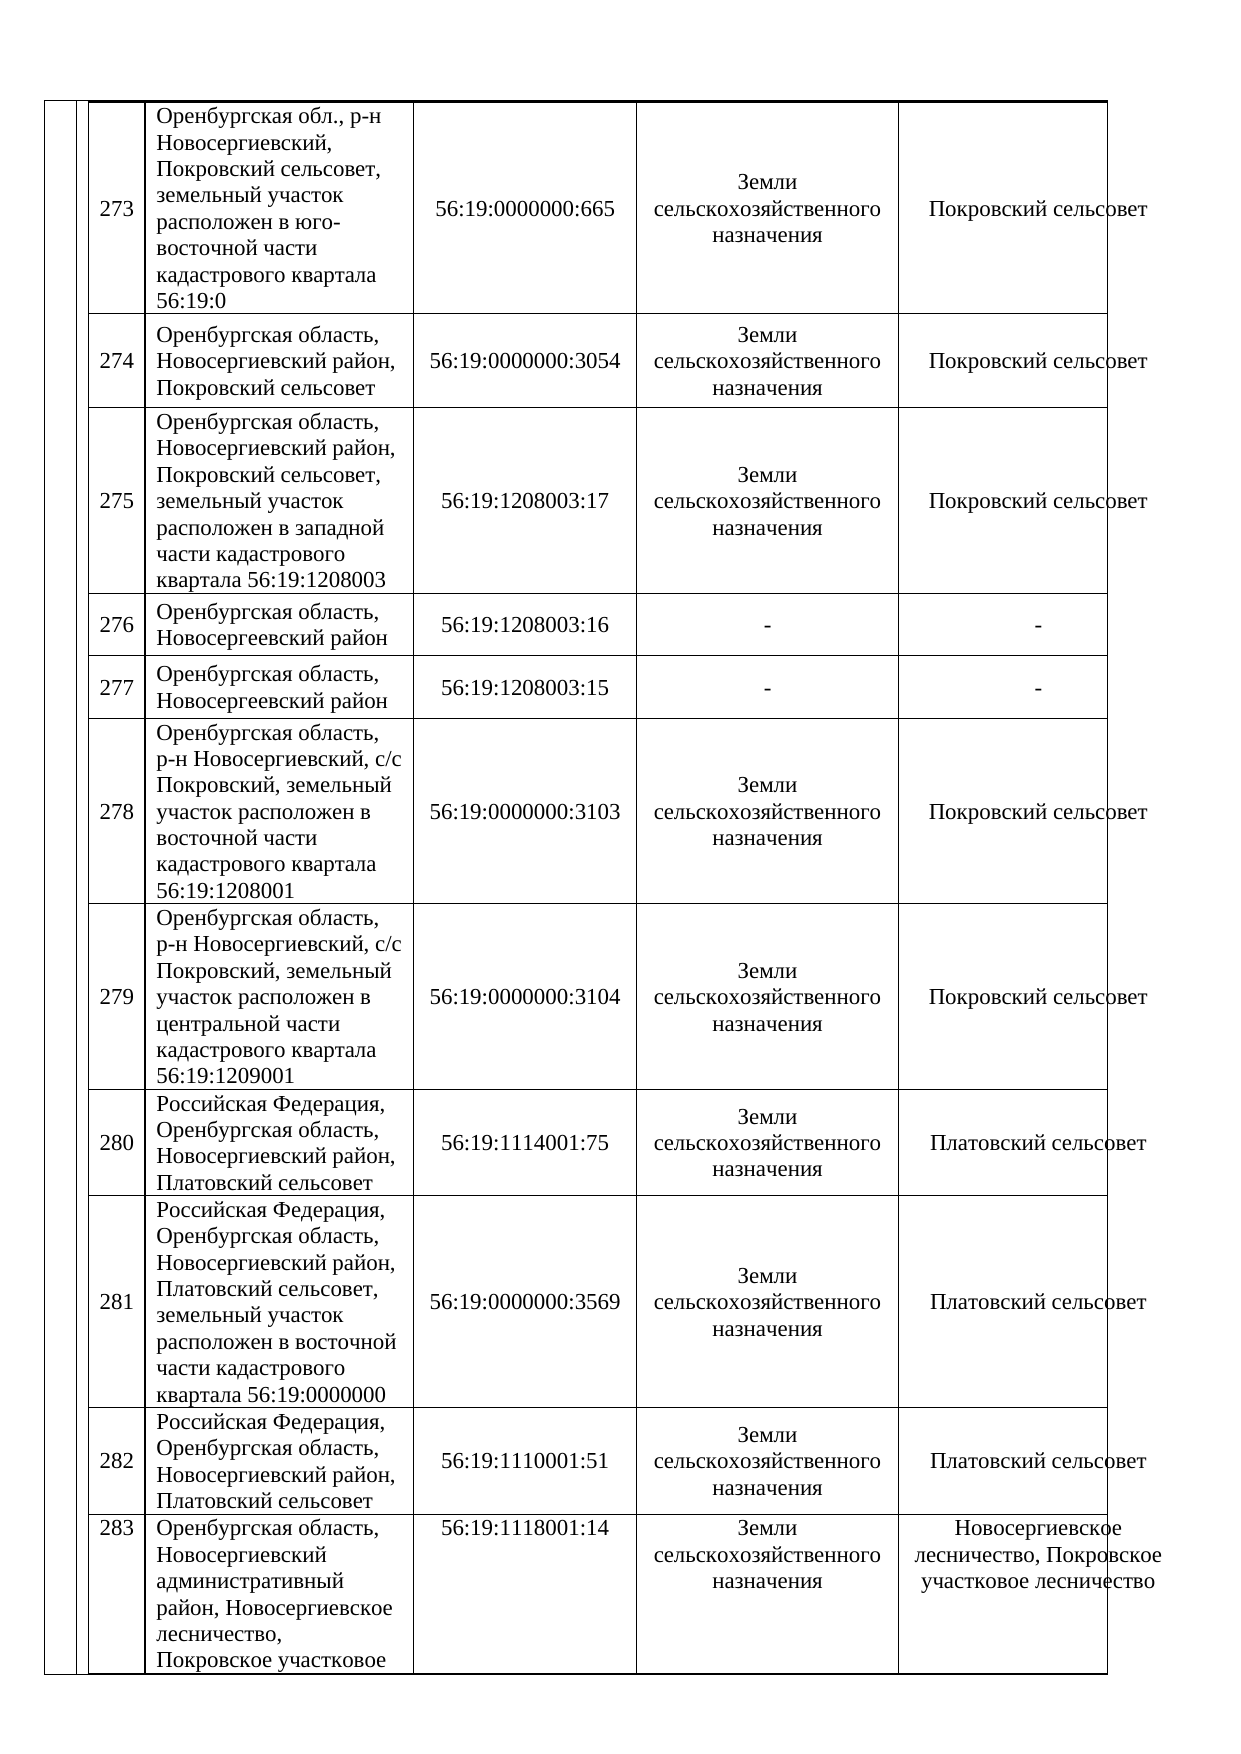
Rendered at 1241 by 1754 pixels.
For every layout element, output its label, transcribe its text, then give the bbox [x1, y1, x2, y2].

table_cell [414, 314, 636, 407]
table_cell [637, 719, 898, 903]
table_cell [146, 1408, 413, 1514]
table_cell [89, 103, 144, 313]
table_cell [89, 1090, 144, 1195]
table_cell [637, 408, 898, 593]
table_cell [637, 1090, 898, 1195]
table_cell [899, 656, 1107, 718]
table_cell [146, 103, 413, 313]
table_cell [414, 1515, 636, 1673]
table_cell [899, 1090, 1107, 1195]
table_cell [89, 719, 144, 903]
table_cell [899, 1408, 1107, 1514]
table_cell [146, 408, 413, 593]
table_cell [146, 594, 413, 655]
table_cell [414, 1090, 636, 1195]
table_cell [637, 1408, 898, 1514]
table_cell [414, 1408, 636, 1514]
table_cell [637, 594, 898, 655]
table_cell [899, 103, 1107, 313]
table_cell [89, 1408, 144, 1514]
table_cell [899, 904, 1107, 1089]
table_cell [146, 314, 413, 407]
table_cell [414, 594, 636, 655]
table_cell [89, 594, 144, 655]
table_cell [637, 1196, 898, 1407]
table_cell [146, 1515, 413, 1673]
table_cell [637, 1515, 898, 1673]
table_cell [414, 656, 636, 718]
table_cell 3 [45, 101, 76, 1674]
table_cell [414, 719, 636, 903]
table_cell [899, 408, 1107, 593]
table_cell [77, 101, 88, 1674]
table_cell [146, 1090, 413, 1195]
table_cell [146, 1196, 413, 1407]
table_cell [89, 314, 144, 407]
table_cell [146, 904, 413, 1089]
table_cell [899, 1196, 1107, 1407]
table_cell [89, 656, 144, 718]
table_cell [414, 904, 636, 1089]
table_cell [637, 103, 898, 313]
table_cell [89, 1515, 144, 1673]
table_cell [414, 1196, 636, 1407]
table_cell [899, 1515, 1107, 1673]
table_cell [899, 314, 1107, 407]
table_cell [637, 314, 898, 407]
table_cell [89, 1196, 144, 1407]
table_cell [89, 904, 144, 1089]
table_cell [414, 103, 636, 313]
table_cell [414, 408, 636, 593]
table_cell [899, 594, 1107, 655]
table_cell [146, 719, 413, 903]
table_cell [637, 656, 898, 718]
table_cell [899, 719, 1107, 903]
table_cell [146, 656, 413, 718]
table_cell [637, 904, 898, 1089]
table_cell [89, 408, 144, 593]
